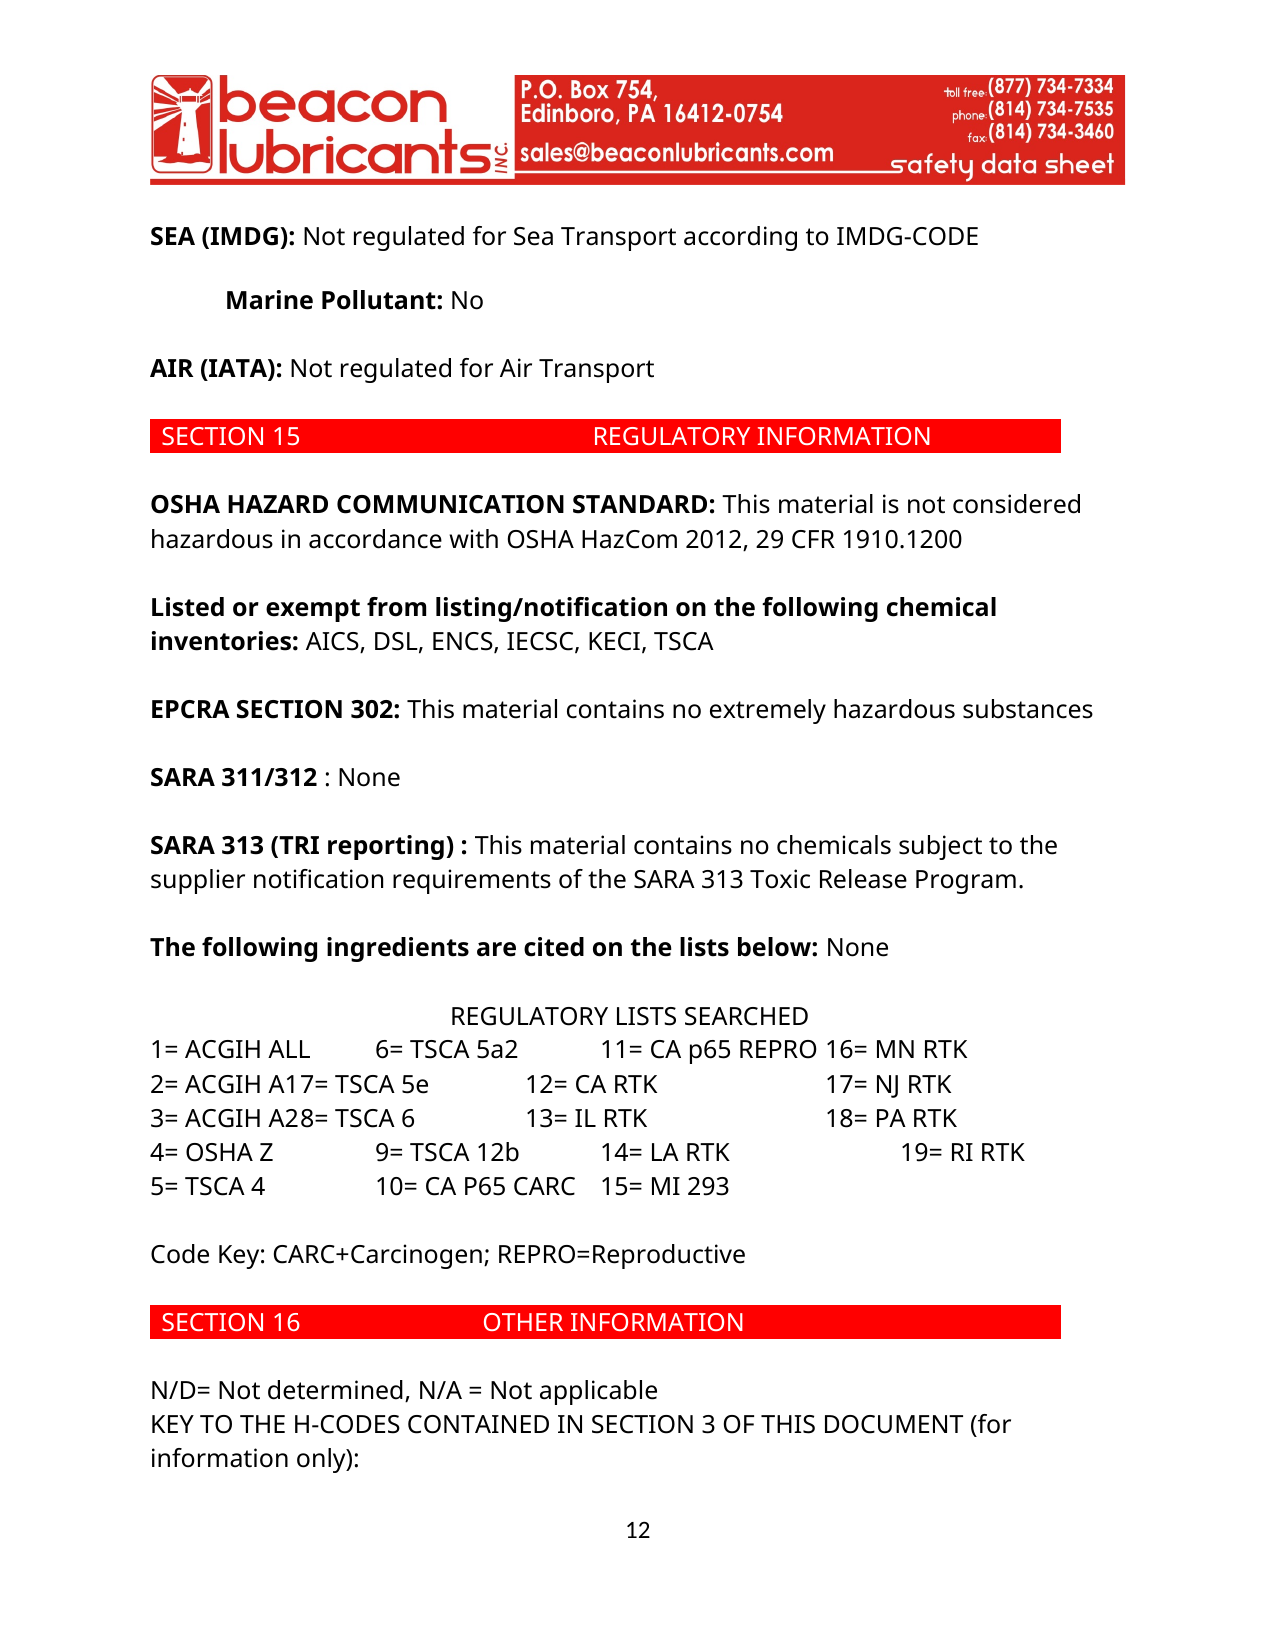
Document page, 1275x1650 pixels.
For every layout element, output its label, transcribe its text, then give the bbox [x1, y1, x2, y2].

table_header SECTION 15 REGULATORY INFORMATION [150, 419, 1061, 453]
text AIR (IATA): Not regulated for Air Transport [150, 351, 1125, 385]
text Code Key: CARC+Carcinogen; REPRO=Reproductive [150, 1237, 1125, 1271]
text Listed or exempt from listing/notification on the following chemical inventories: AICS, DSL, ENCS, IECSC, KECI, TSCA [150, 589, 1125, 657]
text SARA 313 (TRI reporting) : This material contains no chemicals subject to the supplier notification requirements of the SARA 313 Toxic Release Program. [150, 828, 1125, 896]
text SARA 311/312 : None [150, 760, 1125, 794]
text 1= ACGIH ALL 6= TSCA 5a2 11= CA p65 REPRO 16= MN RTK [150, 1032, 1125, 1066]
text REGULATORY LISTS SEARCHED [150, 998, 1125, 1032]
text KEY TO THE H-CODES CONTAINED IN SECTION 3 OF THIS DOCUMENT (for information only): [150, 1407, 1125, 1475]
text 4= OSHA Z 9= TSCA 12b 14= LA RTK 19= RI RTK [150, 1134, 1125, 1168]
text N/D= Not determined, N/A = Not applicable [150, 1373, 1125, 1407]
text The following ingredients are cited on the lists below: None [150, 930, 1125, 964]
text SEA (IMDG): Not regulated for Sea Transport according to IMDG-CODE [150, 218, 1125, 252]
table_header SECTION 16 OTHER INFORMATION [150, 1305, 1061, 1339]
text EPCRA SECTION 302: This material contains no extremely hazardous substances [150, 692, 1125, 726]
text OSHA HAZARD COMMUNICATION STANDARD: This material is not considered hazardous in accordance with OSHA HazCom 2012, 29 CFR 1910.1200 [150, 487, 1125, 555]
text 2= ACGIH A1 7= TSCA 5e 12= CA RTK 17= NJ RTK [150, 1066, 1125, 1100]
text 3= ACGIH A2 8= TSCA 6 13= IL RTK 18= PA RTK [150, 1100, 1125, 1134]
text Marine Pollutant: No [150, 283, 1125, 317]
text 5= TSCA 4 10= CA P65 CARC 15= MI 293 [150, 1168, 1125, 1202]
picture [150, 75, 1125, 185]
